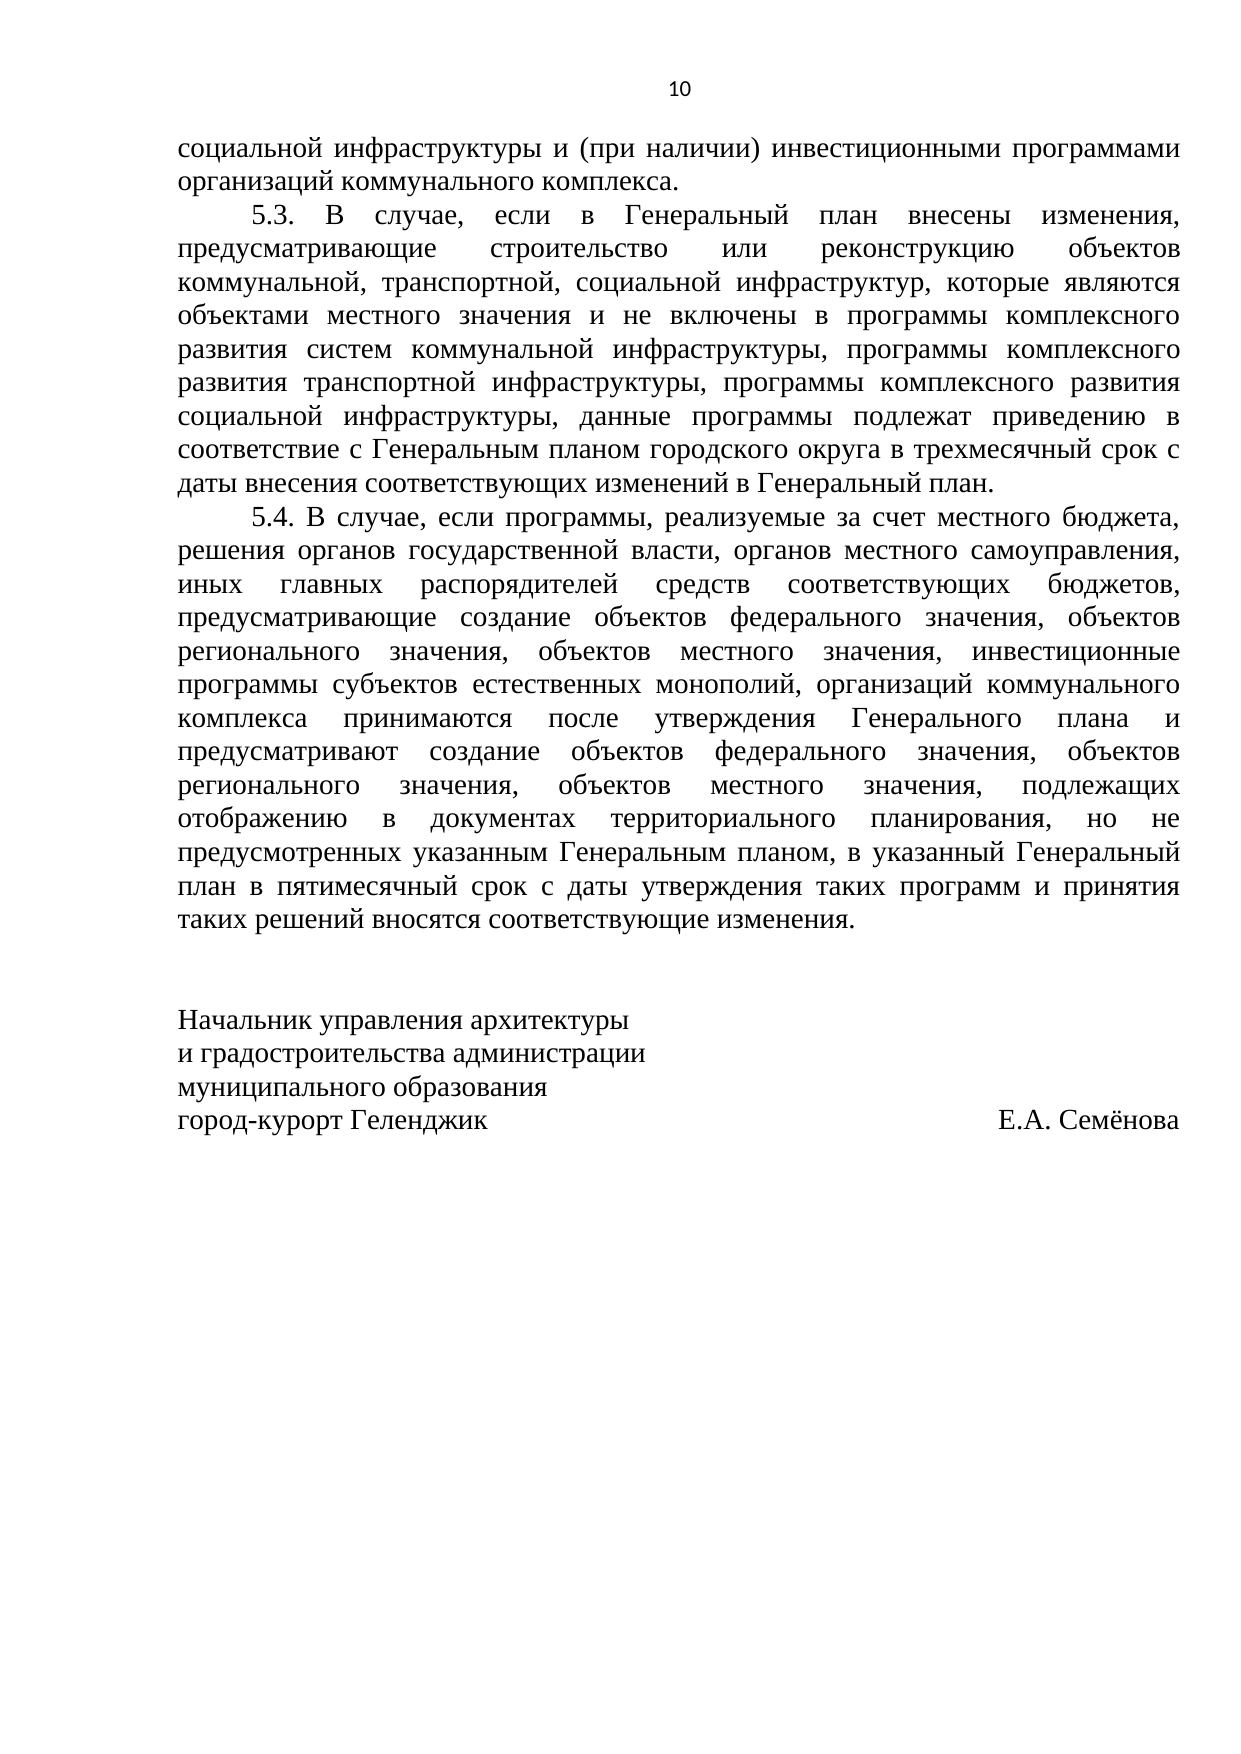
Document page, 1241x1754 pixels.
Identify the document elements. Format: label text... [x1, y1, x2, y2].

text 5.4. В случае, если программы, реализуемые за счет местного бюджета, решения органов государственной власти, органов местного самоуправления, иных главных распорядителей средств соответствующих бюджетов, предусматривающие создание объектов федерального значения, объектов регионального значения, объектов местного значения, инвестиционные программы субъектов естественных монополий, организаций коммунального комплекса принимаются после утверждения Генерального плана и предусматривают создание объектов федерального значения, объектов регионального значения, объектов местного значения, подлежащих отображению в документах территориального планирования, но не предусмотренных указанным Генеральным планом, в указанный Генеральный план в пятимесячный срок с даты утверждения таких программ и принятия таких решений вносятся соответствующие изменения. [177, 499, 1181, 935]
text 5.3. В случае, если в Генеральный план внесены изменения, предусматривающие строительство или реконструкцию объектов коммунальной, транспортной, социальной инфраструктур, которые являются объектами местного значения и не включены в программы комплексного развития систем коммунальной инфраструктуры, программы комплексного развития транспортной инфраструктуры, программы комплексного развития социальной инфраструктуры, данные программы подлежат приведению в соответствие с Генеральным планом городского округа в трехмесячный срок с даты внесения соответствующих изменений в Генеральный план. [177, 197, 1181, 499]
text муниципального образования [177, 1069, 1181, 1102]
text город-курорт Геленджик Е.А. Семёнова [177, 1102, 1181, 1136]
text Начальник управления архитектуры [177, 1002, 1181, 1035]
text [177, 130, 1181, 197]
text и градостроительства администрации [177, 1035, 1181, 1069]
